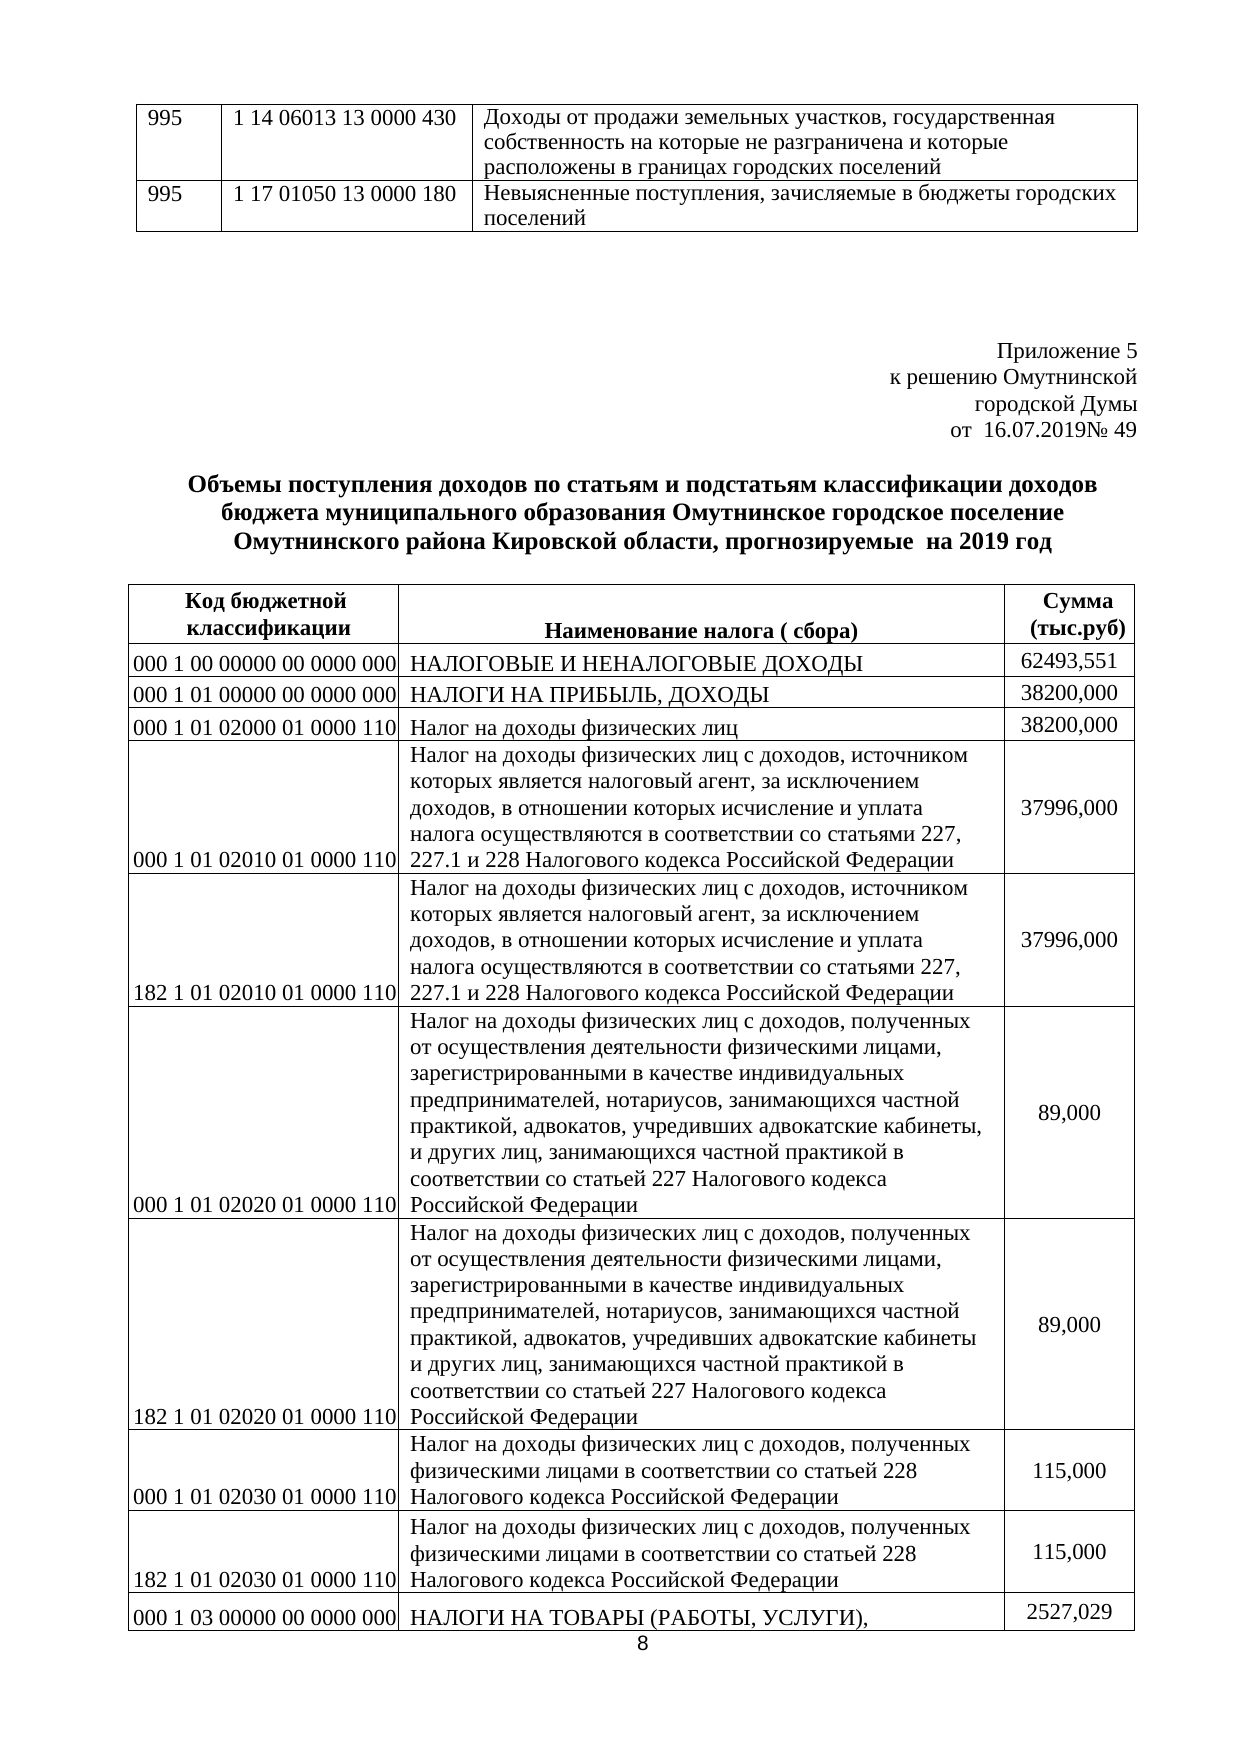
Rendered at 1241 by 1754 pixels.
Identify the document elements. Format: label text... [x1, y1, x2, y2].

table_cell 89,000 [1005, 1007, 1134, 1217]
table_cell 1 14 06013 13 0000 430 [222, 105, 472, 179]
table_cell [129, 1593, 398, 1630]
table_cell Налог на доходы физических лиц с доходов, полученных физическими лицами в соответствии со статьей 228 Налогового кодекса Российской Федерации [399, 1511, 1004, 1592]
table_cell 182 1 01 02020 01 0000 110 [129, 1219, 398, 1429]
table_cell 182 1 01 02010 01 0000 110 [129, 874, 398, 1006]
table_cell Налог на доходы физических лиц с доходов, полученных физическими лицами в соответствии со статьей 228 Налогового кодекса Российской Федерации [399, 1430, 1004, 1509]
table_cell Налог на доходы физических лиц с доходов, полученных от осуществления деятельности физическими лицами, зарегистрированными в качестве индивидуальных предпринимателей, нотариусов, занимающихся частной практикой, адвокатов, учредивших адвокатские кабинеты, и других лиц, занимающихся частной практикой в соответствии со статьей 227 Налогового кодекса Российской Федерации [399, 1007, 1004, 1217]
table_cell 995 [137, 105, 221, 179]
table_cell 000 1 01 02020 01 0000 110 [129, 1007, 398, 1217]
table_cell 182 1 01 02030 01 0000 110 [129, 1511, 398, 1592]
text к решению Омутнинской [148, 363, 1137, 390]
table_cell Невыясненные поступления, зачисляемые в бюджеты городских поселений [473, 181, 1137, 231]
table_cell 37996,000 [1005, 874, 1134, 1006]
text городской Думы [148, 390, 1137, 416]
table_cell 37996,000 [1005, 741, 1134, 873]
text от 16.07.2019№ 49 [148, 416, 1137, 442]
text Приложение 5 [148, 337, 1137, 363]
table_cell 000 1 01 02000 01 0000 110 [129, 708, 398, 740]
table_cell 115,000 [1005, 1430, 1134, 1509]
table_cell 62493,551 [1005, 644, 1134, 676]
table_cell 995 [137, 181, 221, 231]
table_cell 115,000 [1005, 1511, 1134, 1592]
table_cell 000 1 01 02010 01 0000 110 [129, 741, 398, 873]
table_cell 000 1 01 02030 01 0000 110 [129, 1430, 398, 1509]
table_cell Доходы от продажи земельных участков, государственная собственность на которые не разграничена и которые расположены в границах городских поселений [473, 105, 1137, 179]
table_header Наименование налога ( сбора) [399, 585, 1004, 643]
table_cell НАЛОГОВЫЕ И НЕНАЛОГОВЫЕ ДОХОДЫ [399, 644, 1004, 676]
table_cell 000 1 00 00000 00 0000 000 [129, 644, 398, 676]
table_cell Налог на доходы физических лиц с доходов, полученных от осуществления деятельности физическими лицами, зарегистрированными в качестве индивидуальных предпринимателей, нотариусов, занимающихся частной практикой, адвокатов, учредивших адвокатские кабинеты и других лиц, занимающихся частной практикой в соответствии со статьей 227 Налогового кодекса Российской Федерации [399, 1219, 1004, 1429]
table_cell 2527,029 [1005, 1593, 1134, 1630]
table_cell 1 17 01050 13 0000 180 [222, 181, 472, 231]
table_cell 38200,000 [1005, 708, 1134, 740]
table_cell 000 1 01 00000 00 0000 000 [129, 677, 398, 707]
text Объемы поступления доходов по статьям и подстатьям классификации доходов бюджета муниципального образования Омутнинское городское поселение Омутнинского района Кировской области, прогнозируемые на 2019 год [148, 469, 1137, 555]
table_cell Налог на доходы физических лиц [399, 708, 1004, 740]
table_cell Налог на доходы физических лиц с доходов, источником которых является налоговый агент, за исключением доходов, в отношении которых исчисление и уплата налога осуществляются в соответствии со статьями 227, 227.1 и 228 Налогового кодекса Российской Федерации [399, 874, 1004, 1006]
table_cell 38200,000 [1005, 677, 1134, 707]
table_header Код бюджетной классификации [129, 585, 398, 643]
table_cell НАЛОГИ НА ПРИБЫЛЬ, ДОХОДЫ [399, 677, 1004, 707]
table_header Сумма (тыс.руб) [1005, 585, 1134, 643]
table_cell 89,000 [1005, 1219, 1134, 1429]
table_cell Налог на доходы физических лиц с доходов, источником которых является налоговый агент, за исключением доходов, в отношении которых исчисление и уплата налога осуществляются в соответствии со статьями 227, 227.1 и 228 Налогового кодекса Российской Федерации [399, 741, 1004, 873]
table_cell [399, 1593, 1004, 1630]
